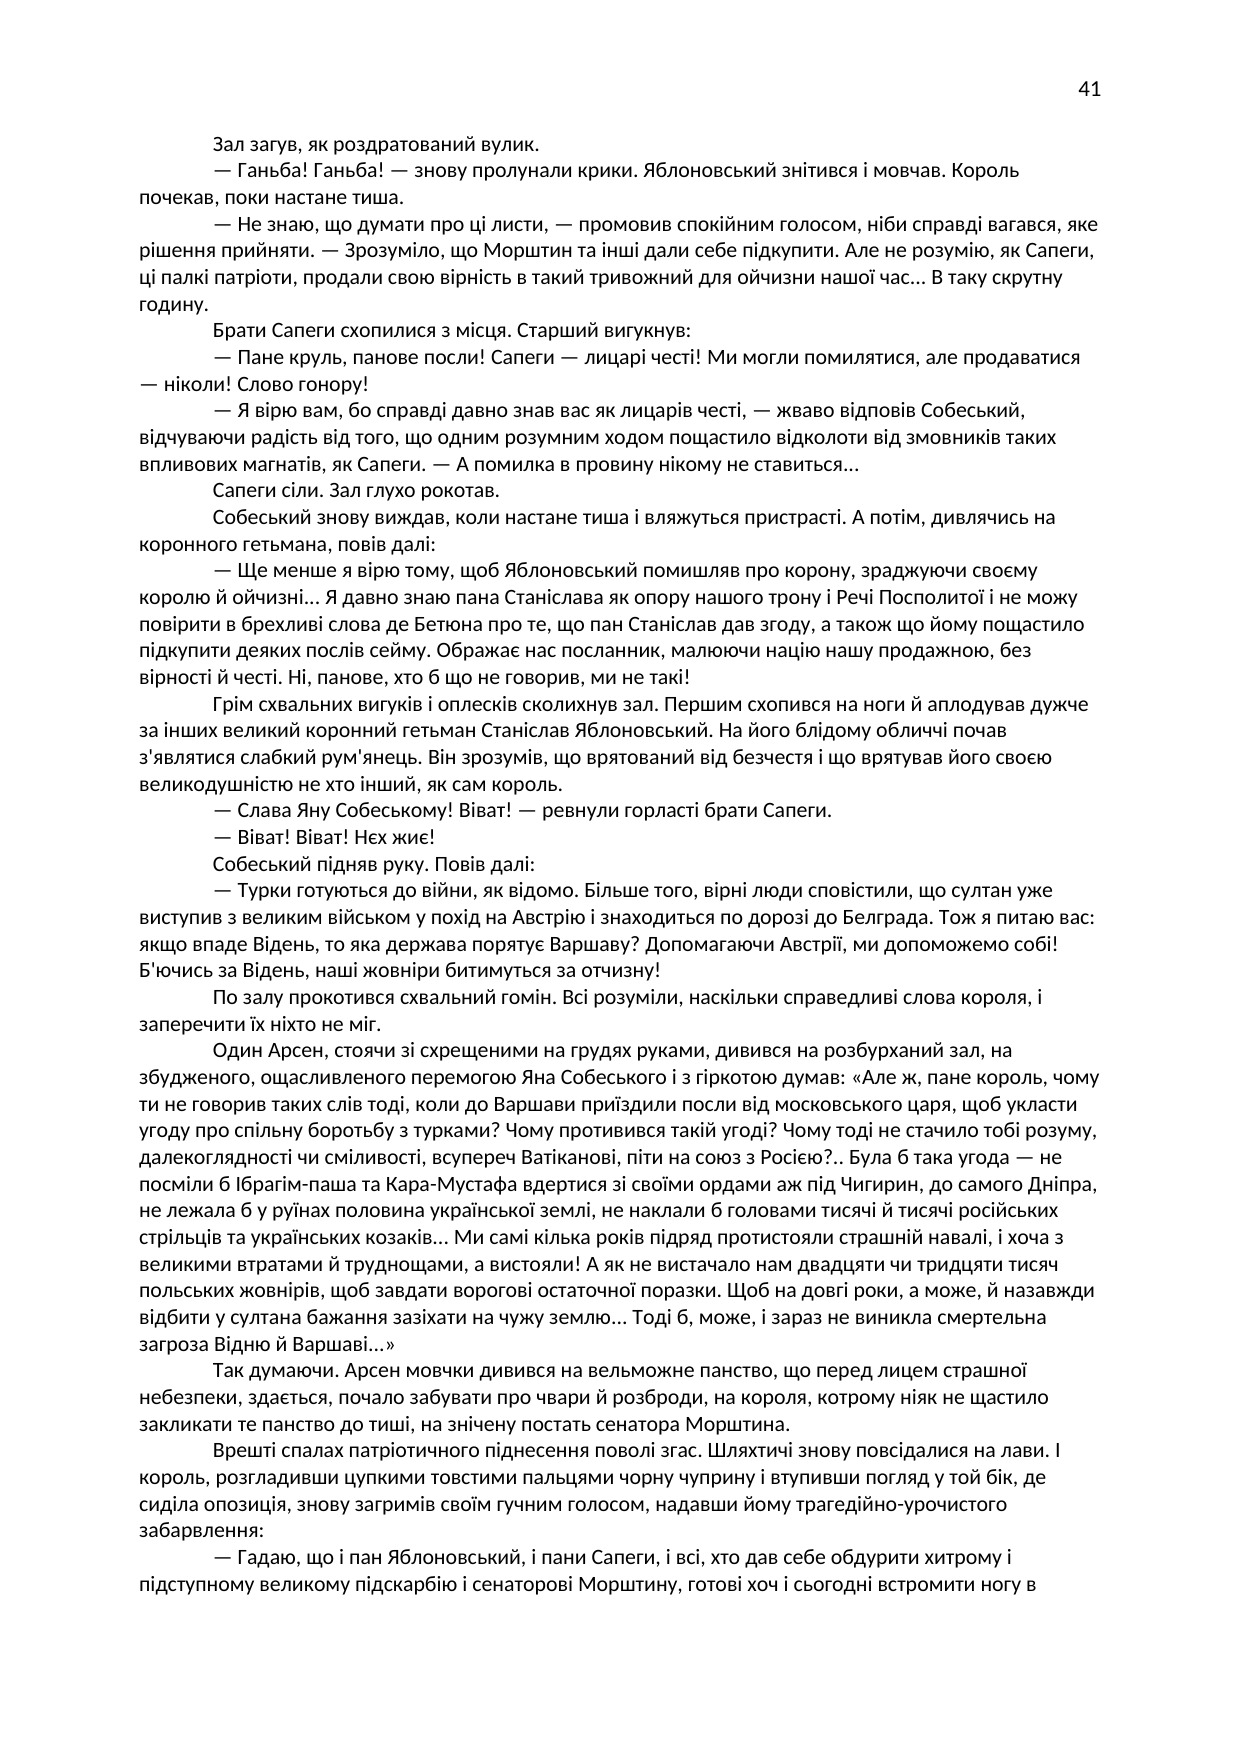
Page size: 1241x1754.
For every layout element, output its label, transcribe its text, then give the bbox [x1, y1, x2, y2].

text — Я вірю вам, бо справді давно знав вас як лицарів честі, — жваво відповів Собеський, відчуваючи радість від того, що одним розумним ходом пощастило відколоти від змовників таких впливових магнатів, як Сапеги. — А помилка в провину нікому не ставиться... [139, 396, 1101, 476]
text Зал загув, як роздратований вулик. [139, 130, 1101, 156]
text Один Арсен, стоячи зі схрещеними на грудях руками, дивився на розбурханий зал, на збудженого, ощасливленого перемогою Яна Собеського і з гіркотою думав: «Але ж, пане король, чому ти не говорив таких слів тоді, коли до Варшави приїздили посли від московського царя, щоб укласти угоду про спільну боротьбу з турками? Чому противився такій угоді? Чому тоді не стачило тобі розуму, далекоглядності чи сміливості, всупереч Ватіканові, піти на союз з Росією?.. Була б така угода — не посміли б Ібрагім-паша та Кара-Мустафа вдертися зі своїми ордами аж під Чигирин, до самого Дніпра, не лежала б у руїнах половина української землі, не наклали б головами тисячі й тисячі російських стрільців та українських козаків... Ми самі кілька років підряд протистояли страшній навалі, і хоча з великими втратами й труднощами, а вистояли! А як не вистачало нам двадцяти чи тридцяти тисяч польських жовнірів, щоб завдати ворогові остаточної поразки. Щоб на довгі роки, а може, й назавжди відбити у султана бажання зазіхати на чужу землю... Тоді б, може, і зараз не виникла смертельна загроза Відню й Варшаві...» [139, 1036, 1101, 1356]
text Врешті спалах патріотичного піднесення поволі згас. Шляхтичі знову повсідалися на лави. І король, розгладивши цупкими товстими пальцями чорну чуприну і втупивши погляд у той бік, де сиділа опозиція, знову загримів своїм гучним голосом, надавши йому трагедійно-урочистого забарвлення: [139, 1436, 1101, 1543]
text По залу прокотився схвальний гомін. Всі розуміли, наскільки справедливі слова короля, і заперечити їх ніхто не міг. [139, 983, 1101, 1036]
text — Турки готуються до війни, як відомо. Більше того, вірні люди сповістили, що султан уже виступив з великим військом у похід на Австрію і знаходиться по дорозі до Белграда. Тож я питаю вас: якщо впаде Відень, то яка держава порятує Варшаву? Допомагаючи Австрії, ми допоможемо собі! Б'ючись за Відень, наші жовніри битимуться за отчизну! [139, 876, 1101, 983]
text Брати Сапеги схопилися з місця. Старший вигукнув: [139, 316, 1101, 343]
text — Ганьба! Ганьба! — знову пролунали крики. Яблоновський знітився і мовчав. Король почекав, поки настане тиша. [139, 156, 1101, 210]
text — Віват! Віват! Нєх жиє! [139, 823, 1101, 850]
text Грім схвальних вигуків і оплесків сколихнув зал. Першим схопився на ноги й аплодував дужче за інших великий коронний гетьман Станіслав Яблоновський. На його блідому обличчі почав з'являтися слабкий рум'янець. Він зрозумів, що врятований від безчестя і що врятував його своєю великодушністю не хто інший, як сам король. [139, 690, 1101, 796]
text — Слава Яну Собеському! Віват! — ревнули горласті брати Сапеги. [139, 796, 1101, 823]
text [139, 1543, 1101, 1596]
text — Не знаю, що думати про ці листи, — промовив спокійним голосом, ніби справді вагався, яке рішення прийняти. — Зрозуміло, що Морштин та інші дали себе підкупити. Але не розумію, як Сапеги, ці палкі патріоти, продали свою вірність в такий тривожний для ойчизни нашої час... В таку скрутну годину. [139, 210, 1101, 316]
text Собеський підняв руку. Повів далі: [139, 850, 1101, 876]
text Собеський знову виждав, коли настане тиша і вляжуться пристрасті. А потім, дивлячись на коронного гетьмана, повів далі: [139, 503, 1101, 556]
text — Пане круль, панове посли! Сапеги — лицарі честі! Ми могли помилятися, але продаватися — ніколи! Слово гонору! [139, 343, 1101, 396]
text Сапеги сіли. Зал глухо рокотав. [139, 476, 1101, 503]
text Так думаючи. Арсен мовчки дивився на вельможне панство, що перед лицем страшної небезпеки, здається, почало забувати про чвари й розброди, на короля, котрому ніяк не щастило закликати те панство до тиші, на знічену постать сенатора Морштина. [139, 1356, 1101, 1436]
text — Ще менше я вірю тому, щоб Яблоновський помишляв про корону, зраджуючи своєму королю й ойчизні... Я давно знаю пана Станіслава як опору нашого трону і Речі Посполитої і не можу повірити в брехливі слова де Бетюна про те, що пан Станіслав дав згоду, а також що йому пощастило підкупити деяких послів сейму. Ображає нас посланник, малюючи націю нашу продажною, без вірності й честі. Ні, панове, хто б що не говорив, ми не такі! [139, 556, 1101, 690]
